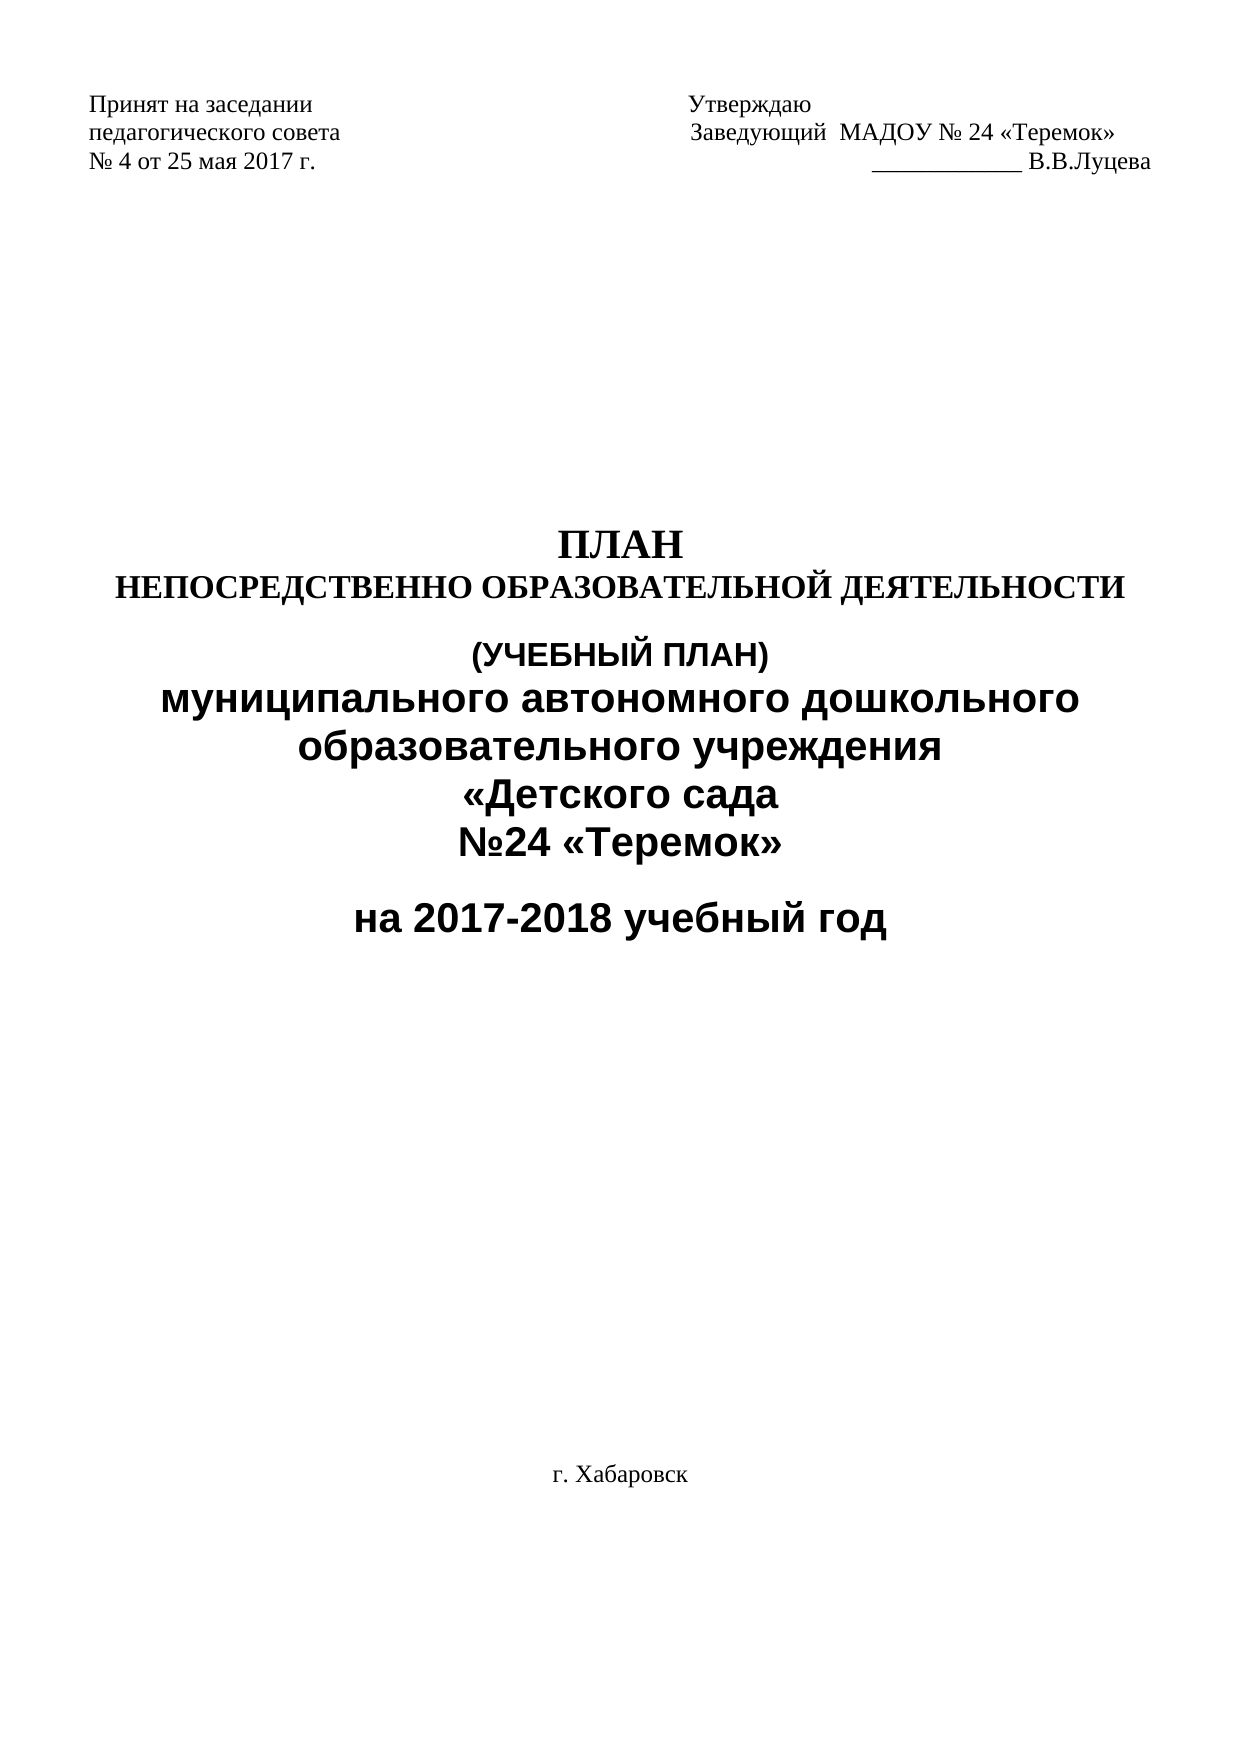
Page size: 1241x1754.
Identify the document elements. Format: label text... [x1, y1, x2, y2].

text №24 «Теремок» [89, 817, 1152, 865]
text на 2017-2018 учебный год [89, 894, 1152, 942]
text НЕПОСРЕДСТВЕННО ОБРАЗОВАТЕЛЬНОЙ ДЕЯТЕЛЬНОСТИ [89, 568, 1152, 606]
text образовательного учреждения [89, 721, 1152, 769]
text (УЧЕБНЫЙ ПЛАН) [89, 635, 1152, 673]
text ПЛАН [89, 520, 1152, 568]
text г. Хабаровск [89, 1459, 1152, 1488]
text «Детского сада [89, 769, 1152, 817]
text № 4 от 25 мая 2017 г. ____________ В.В.Луцева [89, 146, 1152, 175]
text Принят на заседании Утверждаю [89, 89, 1152, 117]
text муниципального автономного дошкольного [89, 673, 1152, 721]
text педагогического совета Заведующий МАДОУ № 24 «Теремок» [89, 117, 1152, 146]
